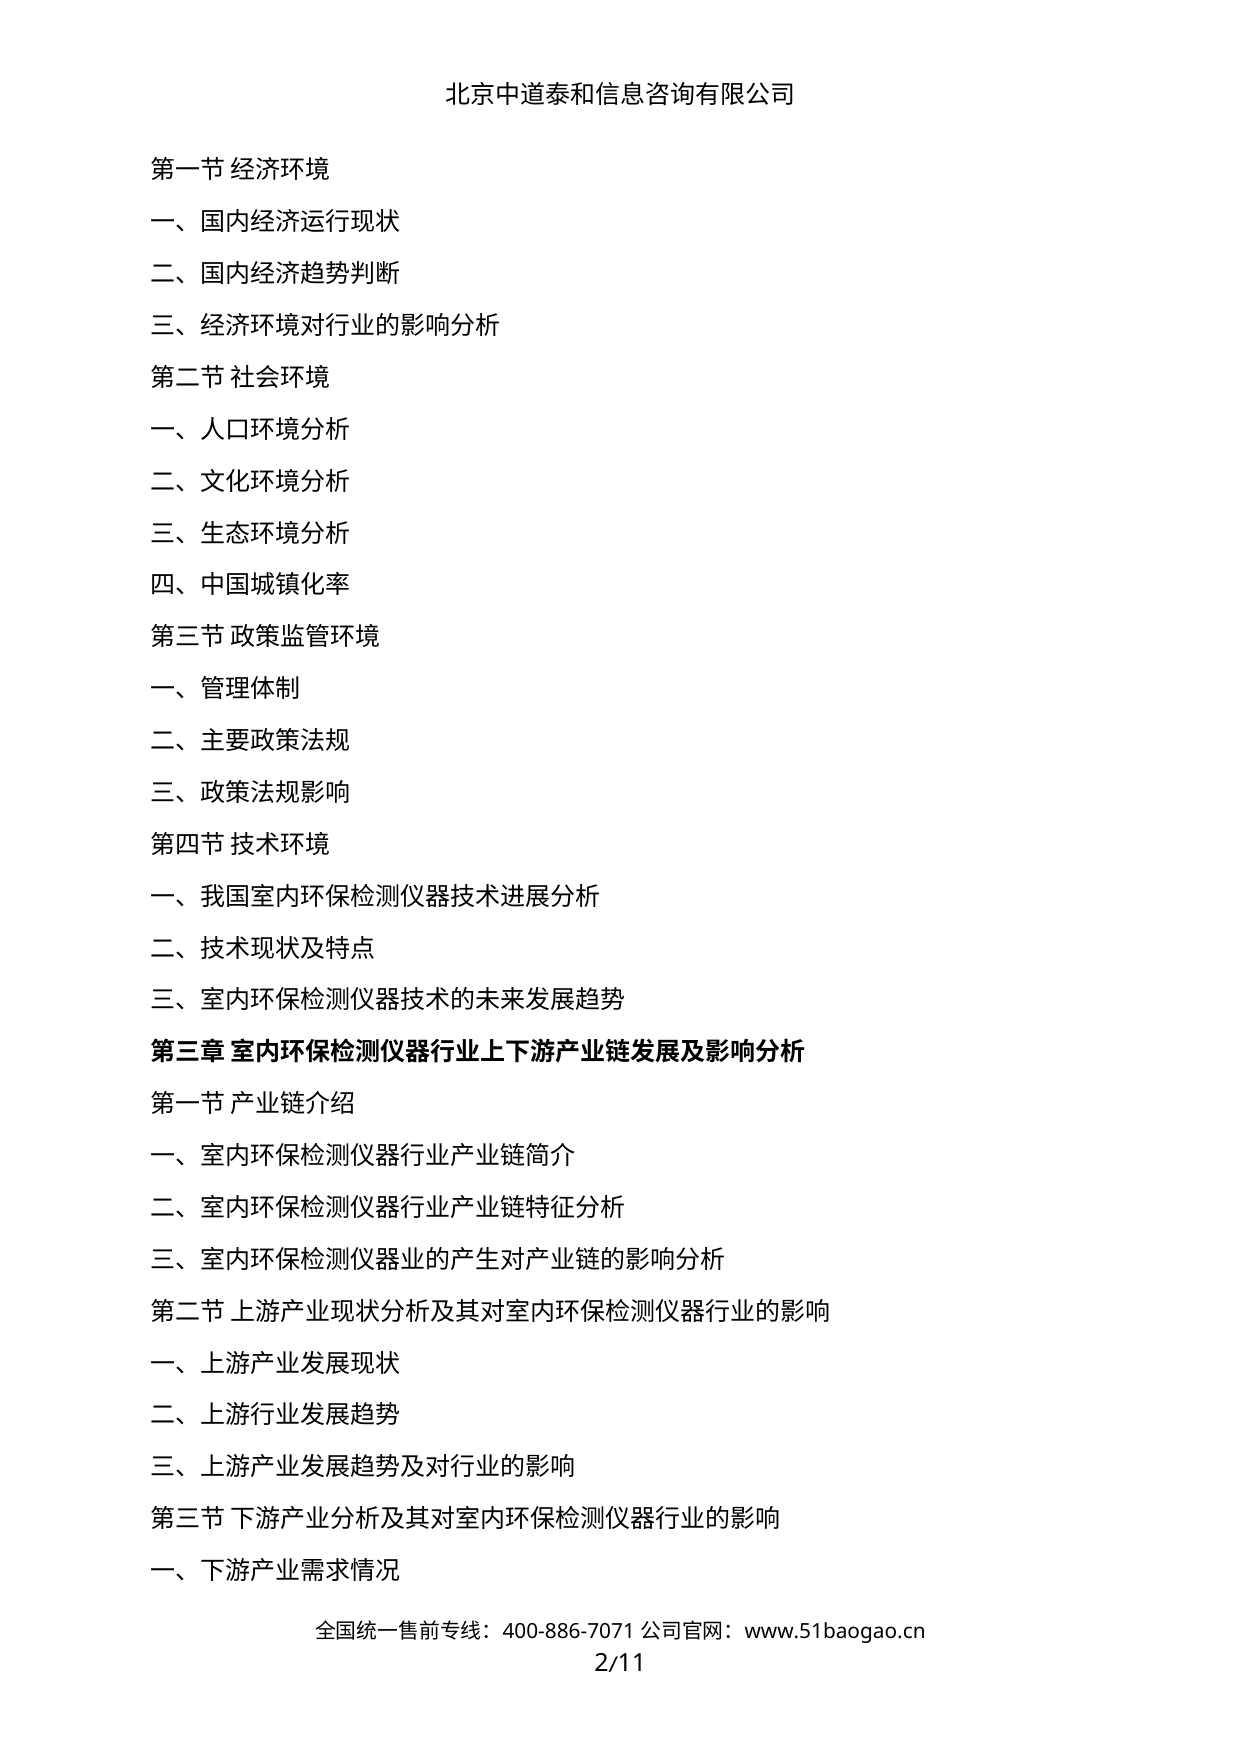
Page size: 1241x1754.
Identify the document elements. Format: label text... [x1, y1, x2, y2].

text 三、上游产业发展趋势及对行业的影响 [150, 1447, 1090, 1483]
text 第一节 产业链介绍 [150, 1084, 1090, 1120]
text 三、生态环境分析 [150, 513, 1090, 549]
text 二、主要政策法规 [150, 721, 1090, 757]
text 三、室内环保检测仪器业的产生对产业链的影响分析 [150, 1239, 1090, 1276]
text 二、上游行业发展趋势 [150, 1395, 1090, 1431]
text 第三章 室内环保检测仪器行业上下游产业链发展及影响分析 [150, 1032, 1090, 1068]
text 三、经济环境对行业的影响分析 [150, 306, 1090, 342]
text 第三节 政策监管环境 [150, 617, 1090, 653]
text 三、室内环保检测仪器技术的未来发展趋势 [150, 980, 1090, 1016]
text 第二节 上游产业现状分析及其对室内环保检测仪器行业的影响 [150, 1291, 1090, 1327]
text 第四节 技术环境 [150, 824, 1090, 861]
text 一、我国室内环保检测仪器技术进展分析 [150, 876, 1090, 912]
text 一、室内环保检测仪器行业产业链简介 [150, 1136, 1090, 1172]
text 三、政策法规影响 [150, 772, 1090, 809]
text 一、下游产业需求情况 [150, 1551, 1090, 1587]
text 一、国内经济运行现状 [150, 202, 1090, 238]
text 一、上游产业发展现状 [150, 1343, 1090, 1379]
text 二、国内经济趋势判断 [150, 254, 1090, 290]
text 一、管理体制 [150, 669, 1090, 705]
text 二、文化环境分析 [150, 461, 1090, 497]
text 二、技术现状及特点 [150, 928, 1090, 964]
text 四、中国城镇化率 [150, 565, 1090, 601]
text 一、人口环境分析 [150, 409, 1090, 446]
text 第二节 社会环境 [150, 357, 1090, 394]
text 第三节 下游产业分析及其对室内环保检测仪器行业的影响 [150, 1499, 1090, 1535]
text 第一节 经济环境 [150, 150, 1090, 186]
text 二、室内环保检测仪器行业产业链特征分析 [150, 1187, 1090, 1224]
